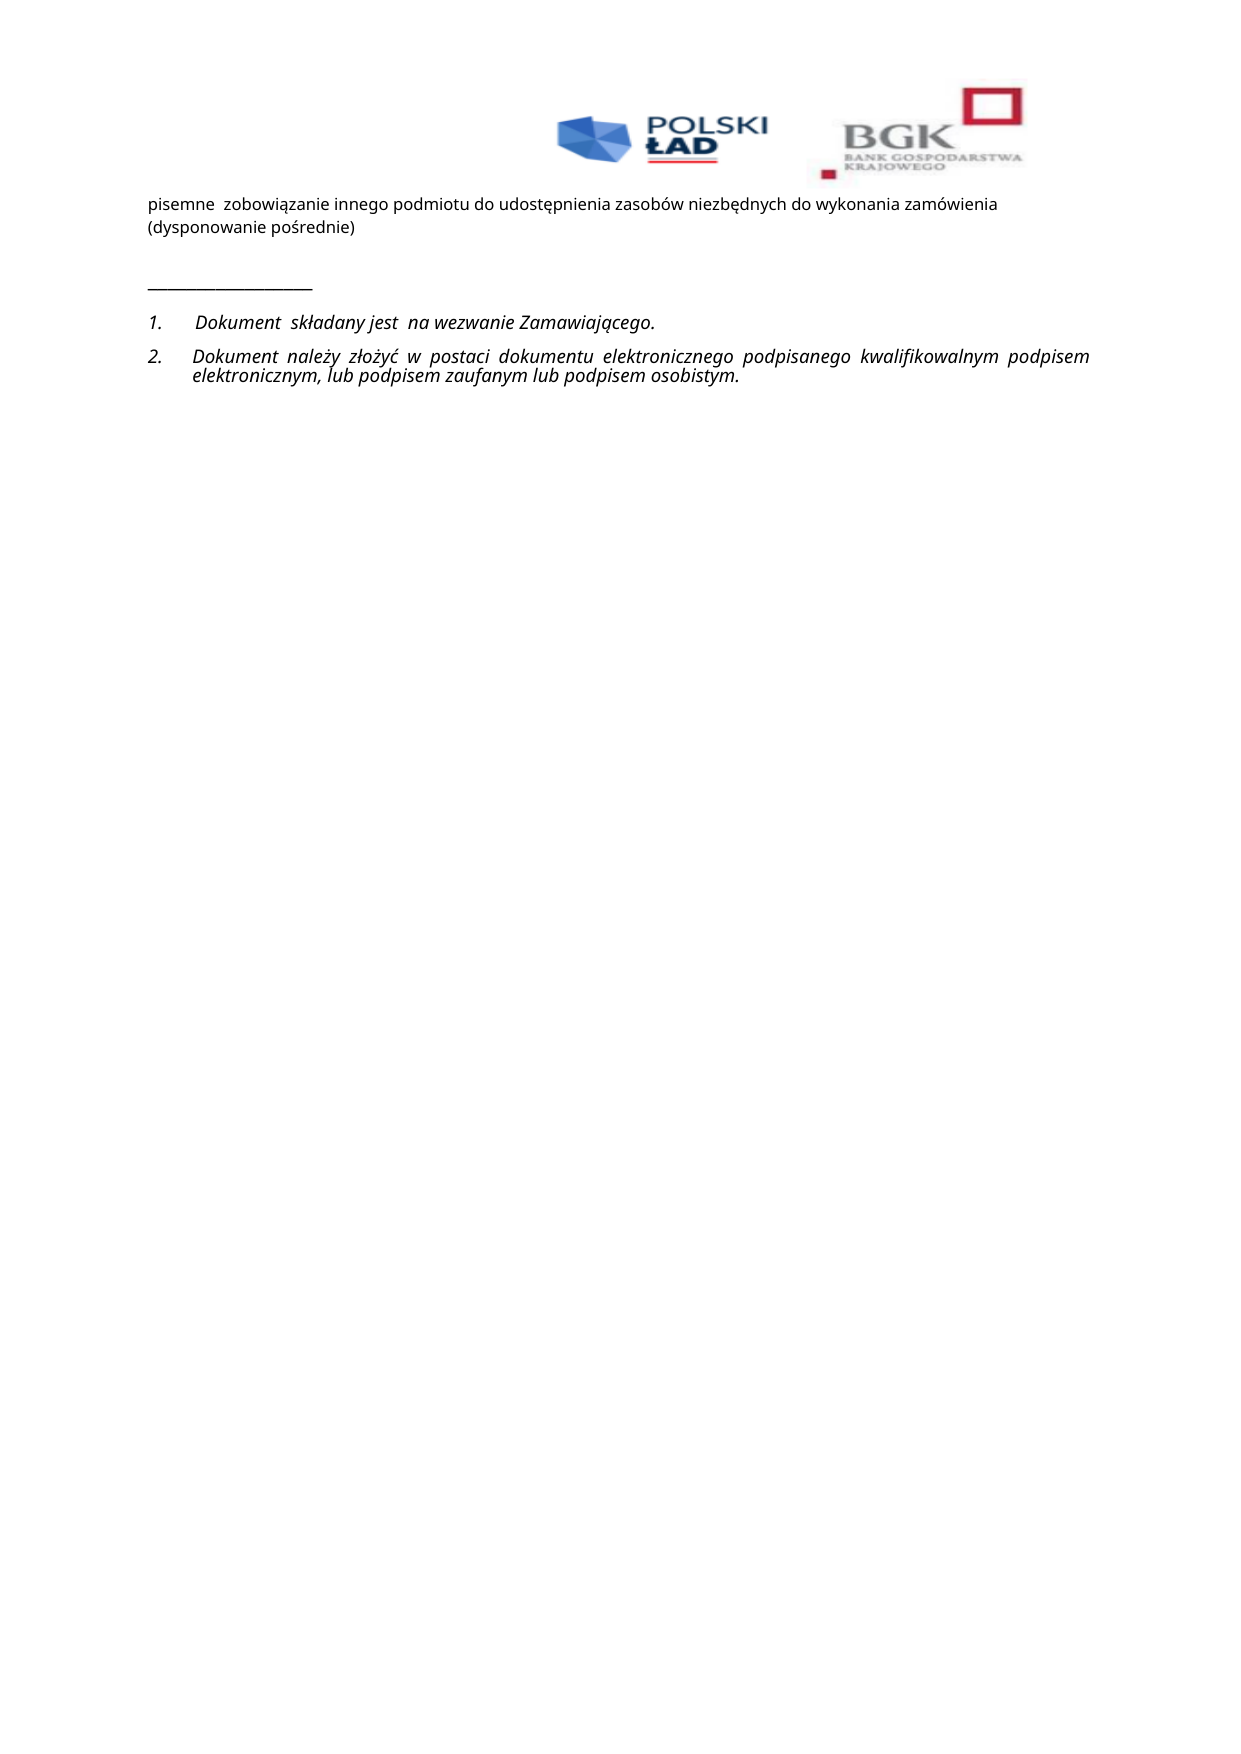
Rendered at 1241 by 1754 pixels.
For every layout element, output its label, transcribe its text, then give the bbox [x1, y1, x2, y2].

list Dokument należy złożyć w postaci dokumentu elektronicznego podpisanego kwalifikowalnym podpisem elektronicznym, lub podpisem zaufanym lub podpisem osobistym. [148, 347, 1093, 388]
text _________________ [148, 264, 1093, 294]
list Dokument składany jest na wezwanie Zamawiającego. [148, 309, 1093, 334]
picture [478, 73, 1093, 193]
